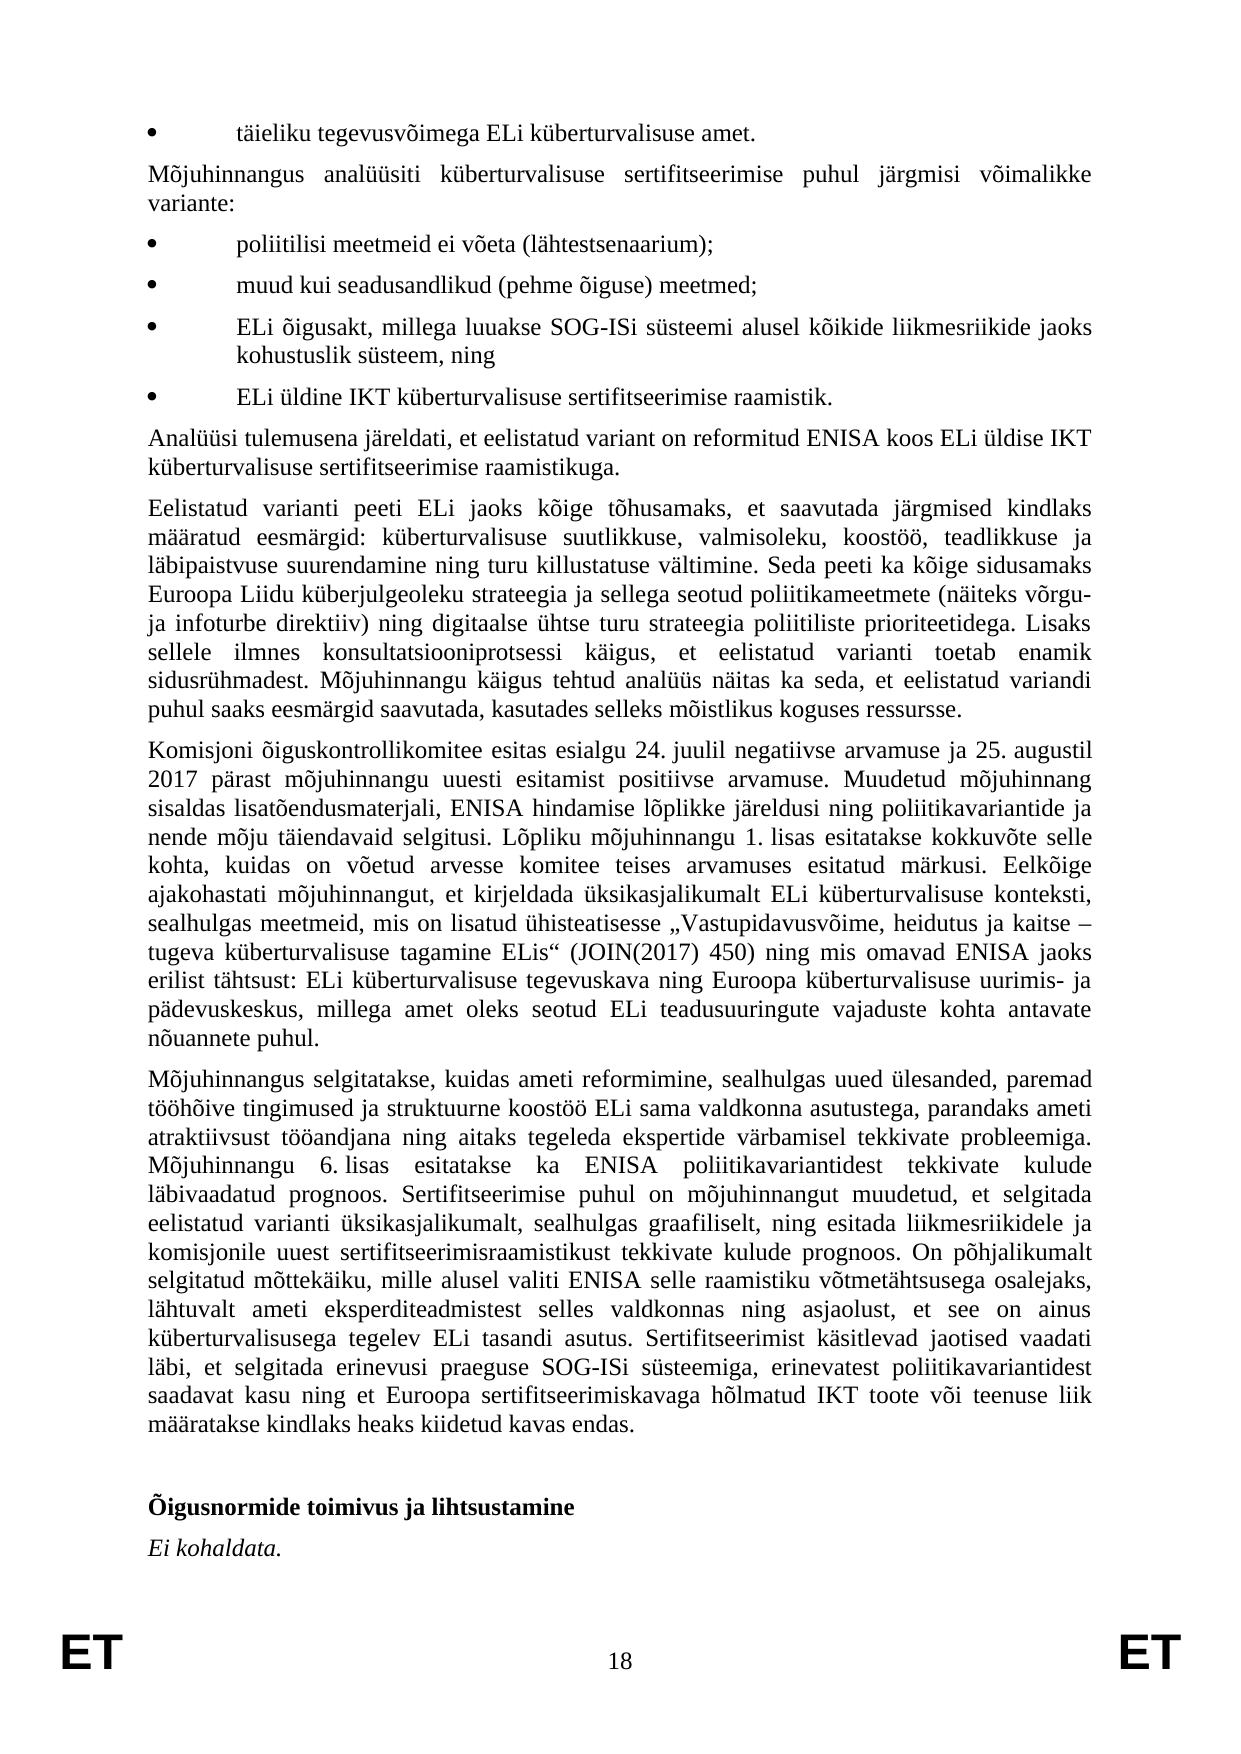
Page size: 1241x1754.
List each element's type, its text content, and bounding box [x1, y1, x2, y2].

text muud kui seadusandlikud (pehme õiguse) meetmed; [148, 271, 1093, 299]
subtitle Õigusnormide toimivus ja lihtsustamine [148, 1492, 1093, 1521]
text Komisjoni õiguskontrollikomitee esitas esialgu 24. juulil negatiivse arvamuse ja 25. augustil 2017 pärast mõjuhinnangu uuesti esitamist positiivse arvamuse. Muudetud mõjuhinnang sisaldas lisatõendusmaterjali, ENISA hindamise lõplikke järeldusi ning poliitikavariantide ja nende mõju täiendavaid selgitusi. Lõpliku mõjuhinnangu 1. lisas esitatakse kokkuvõte selle kohta, kuidas on võetud arvesse komitee teises arvamuses esitatud märkusi. Eelkõige ajakohastati mõjuhinnangut, et kirjeldada üksikasjalikumalt ELi küberturvalisuse konteksti, sealhulgas meetmeid, mis on lisatud ühisteatisesse „Vastupidavusvõime, heidutus ja kaitse – tugeva küberturvalisuse tagamine ELis“ (JOIN(2017) 450) ning mis omavad ENISA jaoks erilist tähtsust: ELi küberturvalisuse tegevuskava ning Euroopa küberturvalisuse uurimis- ja pädevuskeskus, millega amet oleks seotud ELi teadusuuringute vajaduste kohta antavate nõuannete puhul. [148, 736, 1093, 1052]
text Eelistatud varianti peeti ELi jaoks kõige tõhusamaks, et saavutada järgmised kindlaks määratud eesmärgid: küberturvalisuse suutlikkuse, valmisoleku, koostöö, teadlikkuse ja läbipaistvuse suurendamine ning turu killustatuse vältimine. Seda peeti ka kõige sidusamaks Euroopa Liidu küberjulgeoleku strateegia ja sellega seotud poliitikameetmete (näiteks võrgu- ja infoturbe direktiiv) ning digitaalse ühtse turu strateegia poliitiliste prioriteetidega. Lisaks sellele ilmnes konsultatsiooniprotsessi käigus, et eelistatud varianti toetab enamik sidusrühmadest. Mõjuhinnangu käigus tehtud analüüs näitas ka seda, et eelistatud variandi puhul saaks eesmärgid saavutada, kasutades selleks mõistlikus koguses ressursse. [148, 493, 1093, 723]
text poliitilisi meetmeid ei võeta (lähtestsenaarium); [148, 229, 1093, 258]
text täieliku tegevusvõimega ELi küberturvalisuse amet. [148, 118, 1093, 147]
text Ei kohaldata. [148, 1533, 1093, 1562]
text Analüüsi tulemusena järeldati, et eelistatud variant on reformitud ENISA koos ELi üldise IKT küberturvalisuse sertifitseerimise raamistikuga. [148, 423, 1093, 481]
text ELi õigusakt, millega luuakse SOG-ISi süsteemi alusel kõikide liikmesriikide jaoks kohustuslik süsteem, ning [148, 312, 1093, 369]
text Mõjuhinnangus analüüsiti küberturvalisuse sertifitseerimise puhul järgmisi võimalikke variante: [148, 159, 1093, 217]
text ELi üldine IKT küberturvalisuse sertifitseerimise raamistik. [148, 382, 1093, 411]
text Mõjuhinnangus selgitatakse, kuidas ameti reformimine, sealhulgas uued ülesanded, paremad tööhõive tingimused ja struktuurne koostöö ELi sama valdkonna asutustega, parandaks ameti atraktiivsust tööandjana ning aitaks tegeleda ekspertide värbamisel tekkivate probleemiga. Mõjuhinnangu 6. lisas esitatakse ka ENISA poliitikavariantidest tekkivate kulude läbivaadatud prognoos. Sertifitseerimise puhul on mõjuhinnangut muudetud, et selgitada eelistatud varianti üksikasjalikumalt, sealhulgas graafiliselt, ning esitada liikmesriikidele ja komisjonile uuest sertifitseerimisraamistikust tekkivate kulude prognoos. On põhjalikumalt selgitatud mõttekäiku, mille alusel valiti ENISA selle raamistiku võtmetähtsusega osalejaks, lähtuvalt ameti eksperditeadmistest selles valdkonnas ning asjaolust, et see on ainus küberturvalisusega tegelev ELi tasandi asutus. Sertifitseerimist käsitlevad jaotised vaadati läbi, et selgitada erinevusi praeguse SOG-ISi süsteemiga, erinevatest poliitikavariantidest saadavat kasu ning et Euroopa sertifitseerimiskavaga hõlmatud IKT toote või teenuse liik määratakse kindlaks heaks kiidetud kavas endas. [148, 1064, 1093, 1438]
